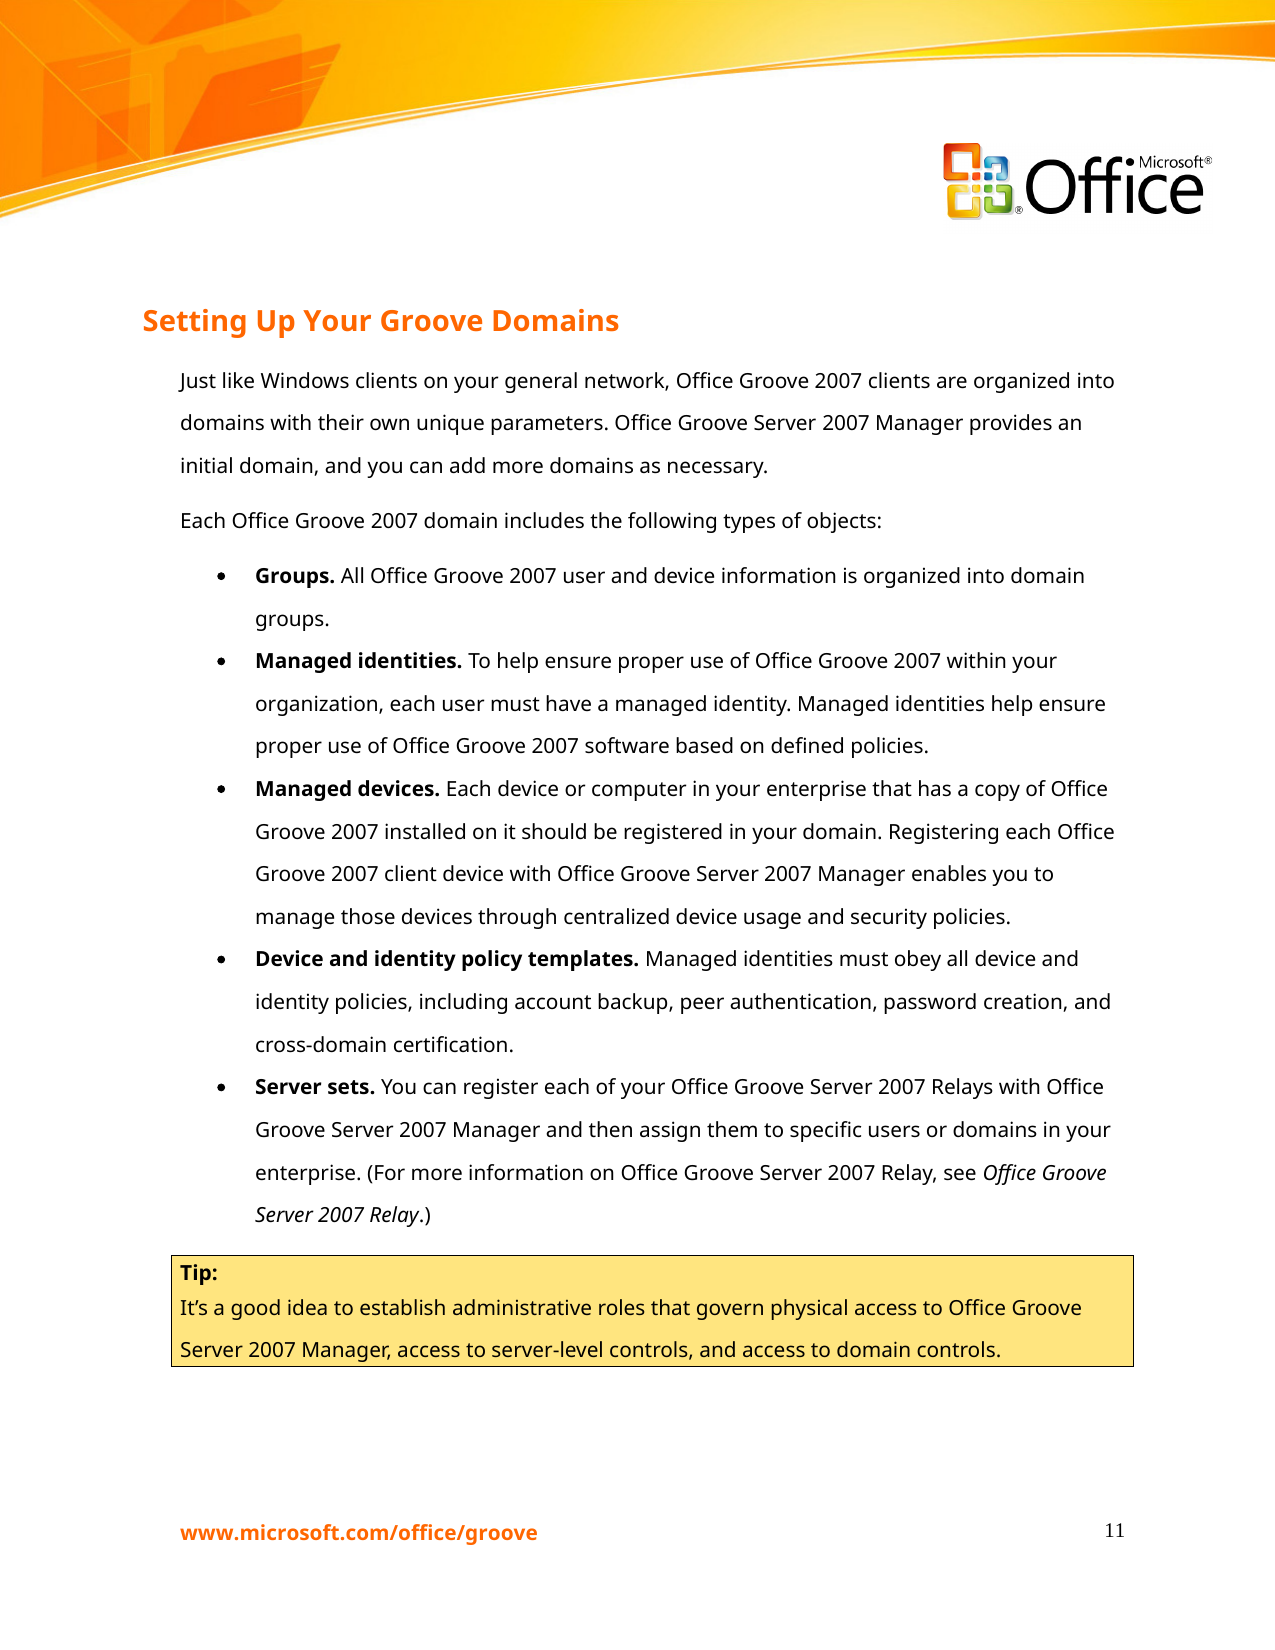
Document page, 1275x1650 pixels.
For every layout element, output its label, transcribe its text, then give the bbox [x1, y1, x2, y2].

text Device and identity policy templates. Managed identities must obey all device and identity policies, including account backup, peer authentication, password creation, and cross-domain certification. [217, 944, 1125, 1058]
text Groups. All Office Groove 2007 user and device information is organized into domain groups. [217, 561, 1125, 632]
text Just like Windows clients on your general network, Office Groove 2007 clients are organized into domains with their own unique parameters. Office Groove Server 2007 Manager provides an initial domain, and you can add more domains as necessary. [180, 366, 1125, 479]
subtitle Setting Up Your Groove Domains [142, 300, 1125, 340]
text Tip: [172, 1256, 1133, 1286]
text It’s a good idea to establish administrative roles that govern physical access to Office Groove Server 2007 Manager, access to server-level controls, and access to domain controls. [172, 1290, 1133, 1366]
text Managed identities. To help ensure proper use of Office Groove 2007 within your organization, each user must have a managed identity. Managed identities help ensure proper use of Office Groove 2007 software based on defined policies. [217, 646, 1125, 760]
text Server sets. You can register each of your Office Groove Server 2007 Relays with Office Groove Server 2007 Manager and then assign them to specific users or domains in your enterprise. (For more information on Office Groove Server 2007 Relay, see Office Groove Server 2007 Relay.) [217, 1072, 1125, 1229]
text Each Office Groove 2007 domain includes the following types of objects: [180, 506, 1125, 534]
text Managed devices. Each device or computer in your enterprise that has a copy of Office Groove 2007 installed on it should be registered in your domain. Registering each Office Groove 2007 client device with Office Groove Server 2007 Manager enables you to manage those devices through centralized device usage and security policies. [217, 774, 1125, 930]
picture [0, 0, 1275, 257]
